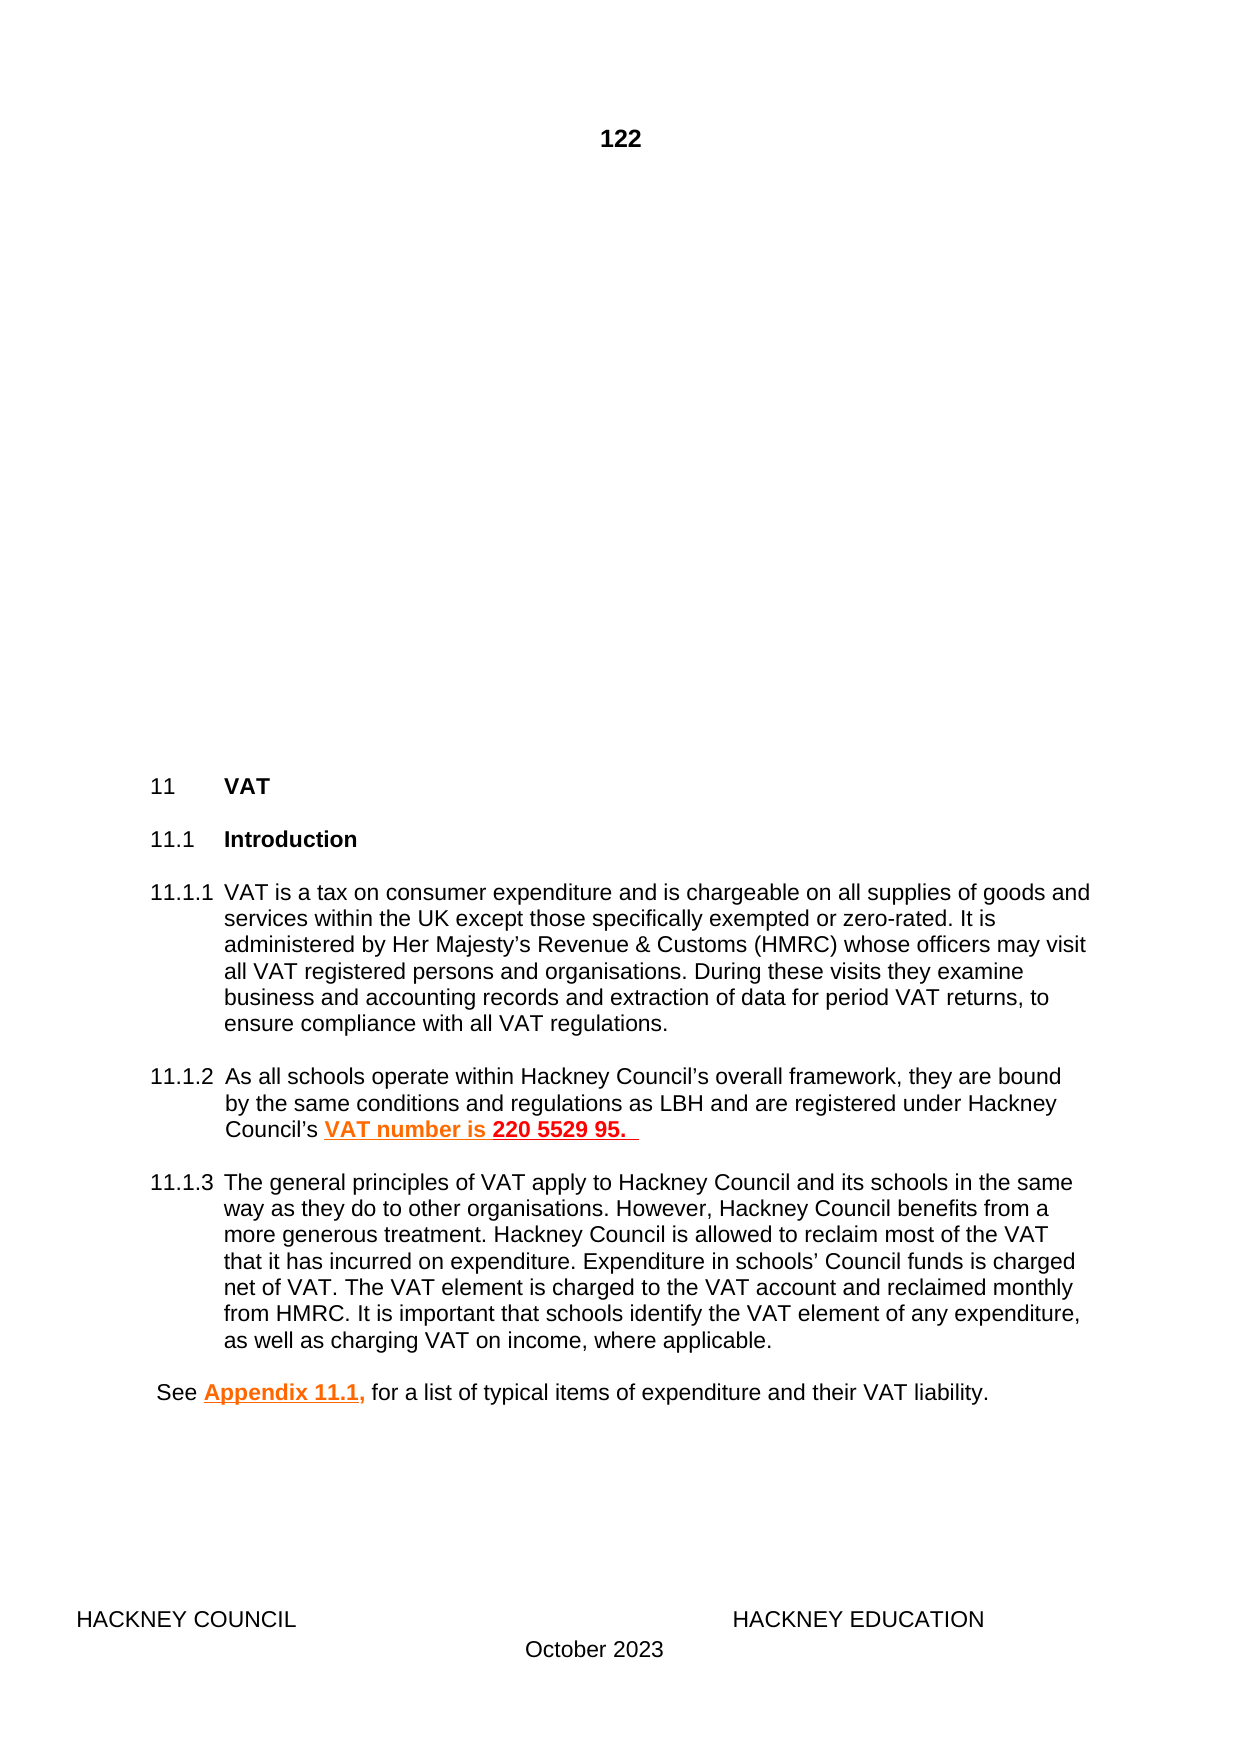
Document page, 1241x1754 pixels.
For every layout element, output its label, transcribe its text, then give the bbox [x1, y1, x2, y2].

text 11.1.3 The general principles of VAT apply to Hackney Council and its schools in the same way as they do to other organisations. However, Hackney Council benefits from a more generous treatment. Hackney Council is allowed to reclaim most of the VAT that it has incurred on expenditure. Expenditure in schools’ Council funds is charged net of VAT. The VAT element is charged to the VAT account and reclaimed monthly from HMRC. It is important that schools identify the VAT element of any expenditure, as well as charging VAT on income, where applicable. [150, 1168, 1090, 1353]
text 11.1.2 As all schools operate within Hackney Council’s overall framework, they are bound by the same conditions and regulations as LBH and are registered under Hackney Council’s VAT number is 220 5529 95. [150, 1063, 1090, 1142]
text 11.1.1 VAT is a tax on consumer expenditure and is chargeable on all supplies of goods and services within the UK except those specifically exempted or zero-rated. It is administered by Her Majesty’s Revenue & Customs (HMRC) whose officers may visit all VAT registered persons and organisations. During these visits they examine business and accounting records and extraction of data for period VAT returns, to ensure compliance with all VAT regulations. [150, 879, 1090, 1037]
text 11.1 Introduction [150, 826, 1090, 852]
text 11 VAT [150, 773, 1090, 799]
text See Appendix 11.1, for a list of typical items of expenditure and their VAT liability. [150, 1379, 1090, 1406]
